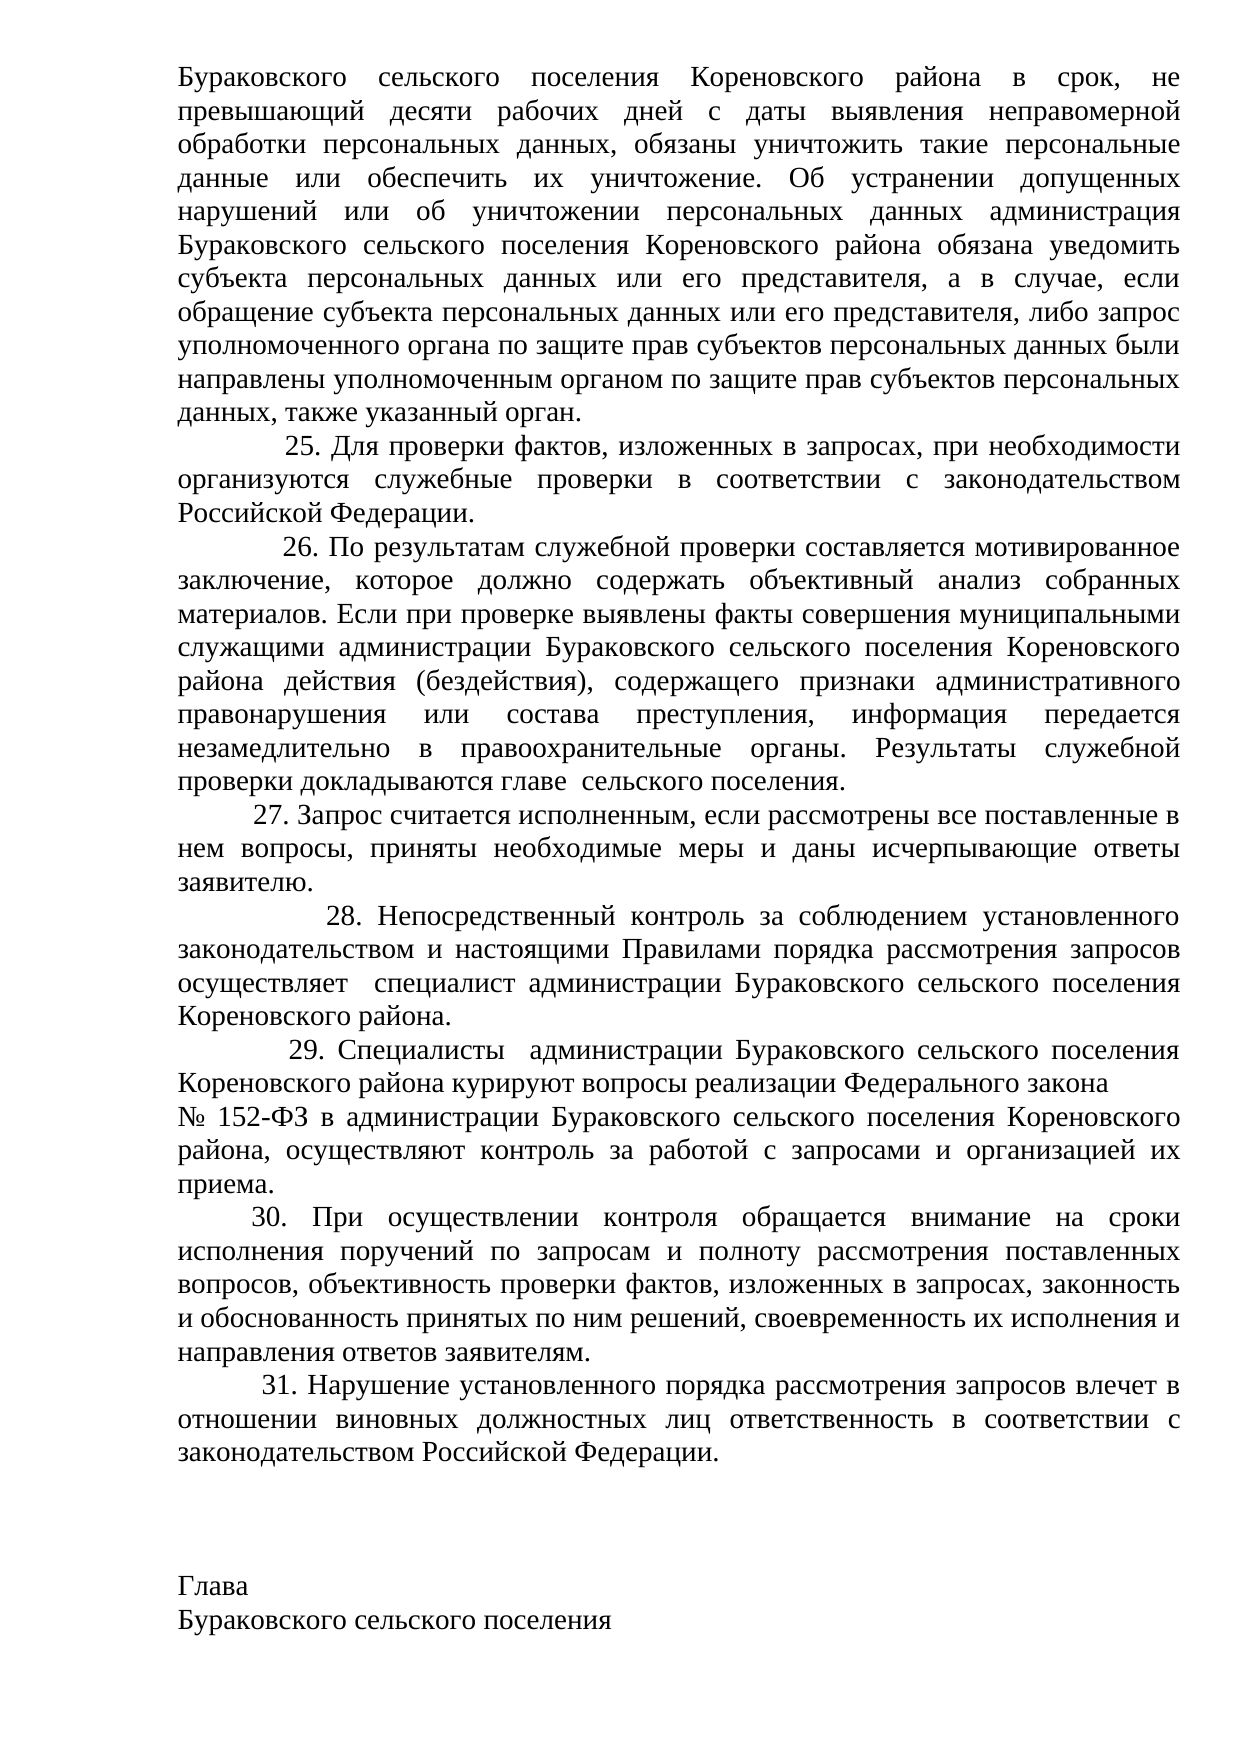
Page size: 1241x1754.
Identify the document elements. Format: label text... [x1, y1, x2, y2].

text № 152-ФЗ в администрации Бураковского сельского поселения Кореновского района, осуществляют контроль за работой с запросами и организацией их приема. [177, 1099, 1181, 1199]
text 30. При осуществлении контроля обращается внимание на сроки исполнения поручений по запросам и полноту рассмотрения поставленных вопросов, объективность проверки фактов, изложенных в запросах, законность и обоснованность принятых по ним решений, своевременность их исполнения и направления ответов заявителям. [177, 1199, 1181, 1367]
text 31. Нарушение установленного порядка рассмотрения запросов влечет в отношении виновных должностных лиц ответственность в соответствии с законодательством Российской Федерации. [177, 1367, 1181, 1468]
text 26. По результатам служебной проверки составляется мотивированное заключение, которое должно содержать объективный анализ собранных материалов. Если при проверке выявлены факты совершения муниципальными служащими администрации Бураковского сельского поселения Кореновского района действия (бездействия), содержащего признаки административного правонарушения или состава преступления, информация передается незамедлительно в правоохранительные органы. Результаты служебной проверки докладываются главе сельского поселения. [177, 529, 1181, 797]
text 29. Специалисты администрации Бураковского сельского поселения Кореновского района курируют вопросы реализации Федерального закона [177, 1032, 1181, 1099]
text Бураковского сельского поселения [177, 1602, 1181, 1636]
text 25. Для проверки фактов, изложенных в запросах, при необходимости организуются служебные проверки в соответствии с законодательством Российской Федерации. [177, 428, 1181, 529]
text 27. Запрос считается исполненным, если рассмотрены все поставленные в нем вопросы, приняты необходимые меры и даны исчерпывающие ответы заявителю. [177, 797, 1181, 898]
text 28. Непосредственный контроль за соблюдением установленного законодательством и настоящими Правилами порядка рассмотрения запросов осуществляет специалист администрации Бураковского сельского поселения Кореновского района. [177, 898, 1181, 1032]
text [177, 59, 1181, 428]
text Глава [177, 1568, 1181, 1602]
